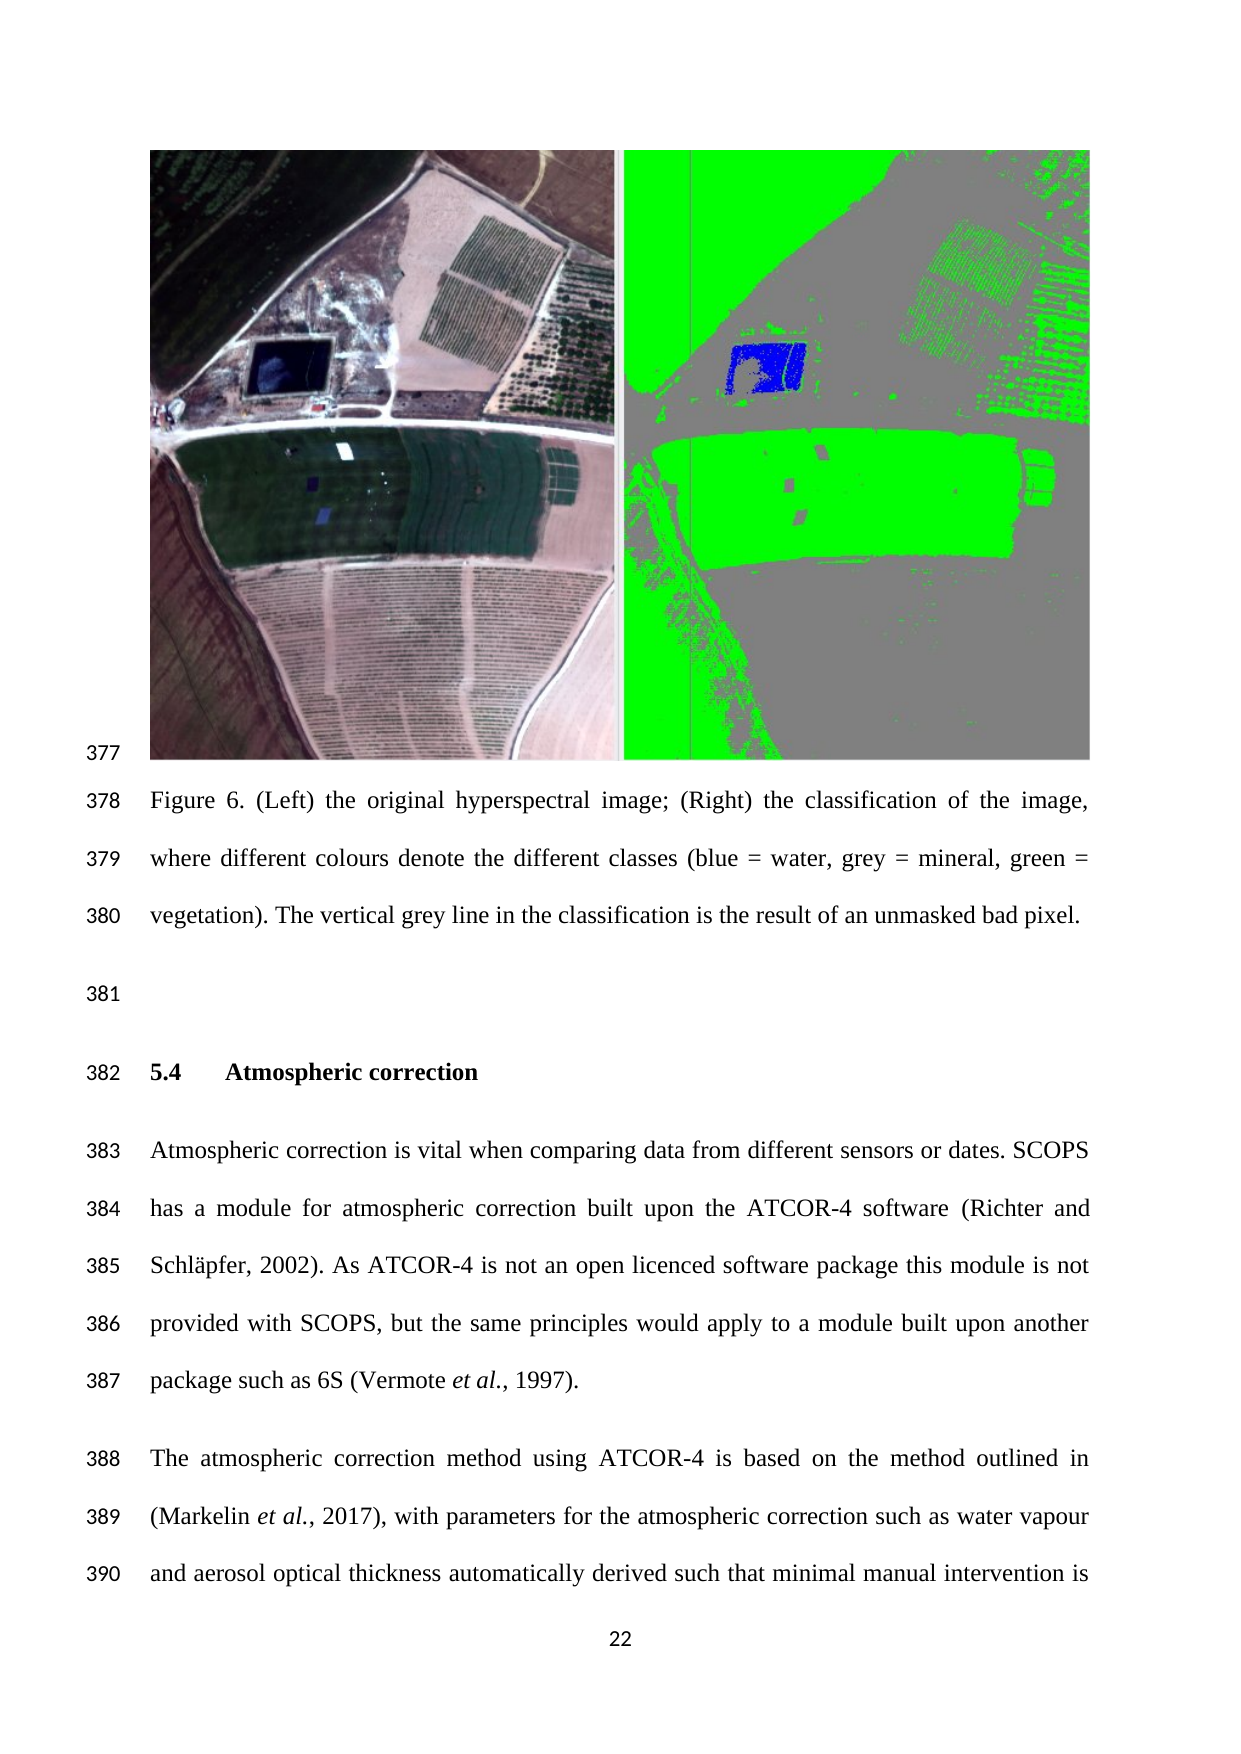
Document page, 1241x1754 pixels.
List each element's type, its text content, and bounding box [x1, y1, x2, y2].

picture [150, 150, 1091, 761]
text Figure 6. (Left) the original hyperspectral image; (Right) the classification of the image, where different colours denote the different classes (blue = water, grey = mineral, green = vegetation). The vertical grey line in the classification is the result of an unmasked bad pixel. [150, 785, 1090, 929]
text Atmospheric correction is vital when comparing data from different sensors or dates. SCOPS has a module for atmospheric correction built upon the ATCOR-4 software (Richter and Schläpfer, 2002). As ATCOR-4 is not an open licenced software package this module is not provided with SCOPS, but the same principles would apply to a module built upon another package such as 6S (Vermote et al., 1997). [150, 1135, 1090, 1394]
list Atmospheric correction [150, 1057, 1090, 1086]
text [150, 1443, 1090, 1587]
